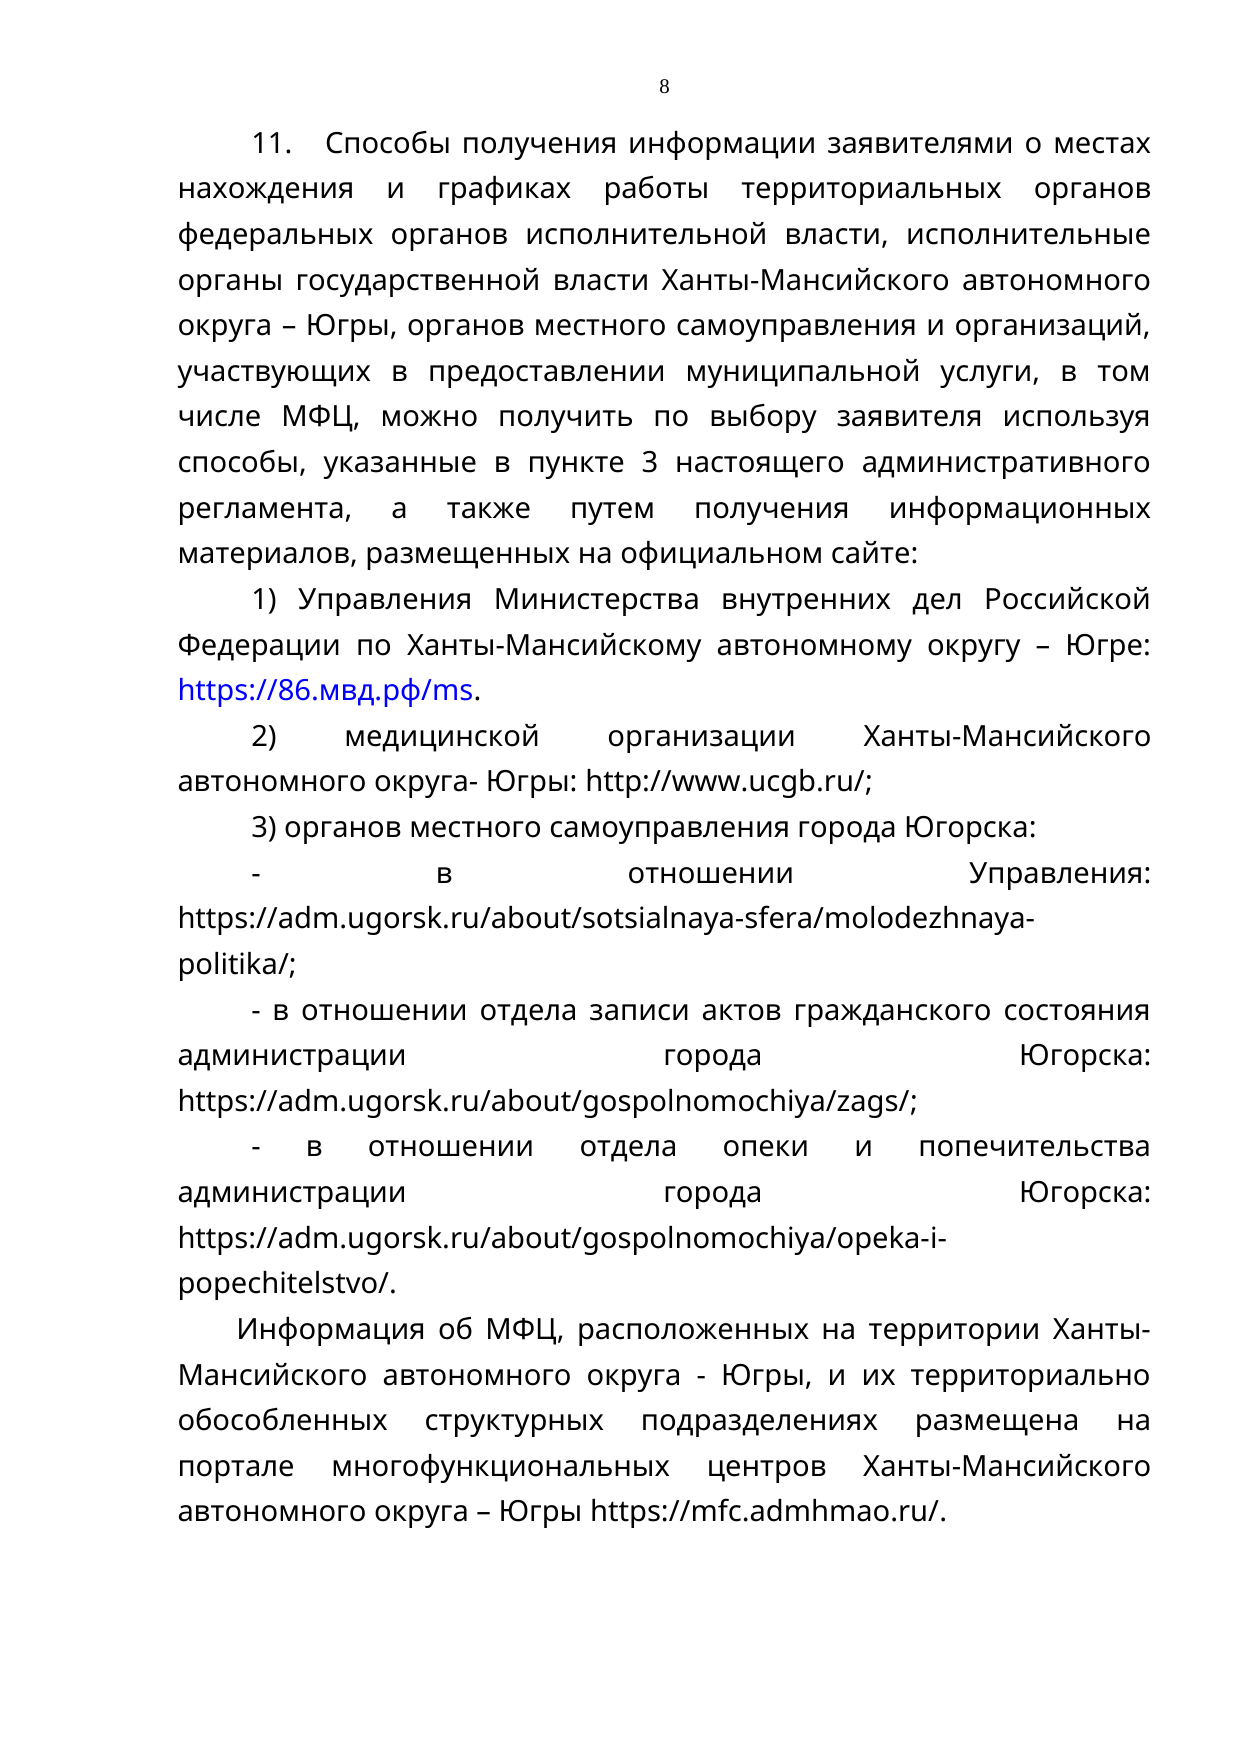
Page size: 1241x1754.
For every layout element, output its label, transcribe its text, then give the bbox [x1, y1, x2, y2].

text - в отношении отдела опеки и попечительства администрации города Югорска: https://adm.ugorsk.ru/about/gospolnomochiya/opeka-i-popechitelstvo/. [177, 1126, 1152, 1302]
text 11. Способы получения информации заявителями о местах нахождения и графиках работы территориальных органов федеральных органов исполнительной власти, исполнительные органы государственной власти Ханты-Мансийского автономного округа – Югры, органов местного самоуправления и организаций, участвующих в предоставлении муниципальной услуги, в том числе МФЦ, можно получить по выбору заявителя используя способы, указанные в пункте 3 настоящего административного регламента, а также путем получения информационных материалов, размещенных на официальном сайте: [177, 122, 1152, 572]
text 2) медицинской организации Ханты-Мансийского автономного округа- Югры: http://www.ucgb.ru/; [177, 715, 1152, 800]
text 1) Управления Министерства внутренних дел Российской Федерации по Ханты-Мансийскому автономному округу – Югре: https://86.мвд.рф/ms. [177, 578, 1152, 709]
text - в отношении отдела записи актов гражданского состояния администрации города Югорска: https://adm.ugorsk.ru/about/gospolnomochiya/zags/; [177, 989, 1152, 1120]
text 3) органов местного самоуправления города Югорска: [177, 806, 1152, 846]
text Информация об МФЦ, расположенных на территории Ханты-Мансийского автономного округа - Югры, и их территориально обособленных структурных подразделениях размещена на портале многофункциональных центров Ханты-Мансийского автономного округа – Югры https://mfc.admhmao.ru/. [177, 1308, 1152, 1530]
text - в отношении Управления: https://adm.ugorsk.ru/about/sotsialnaya-sfera/molodezhnaya-politika/; [177, 852, 1152, 983]
